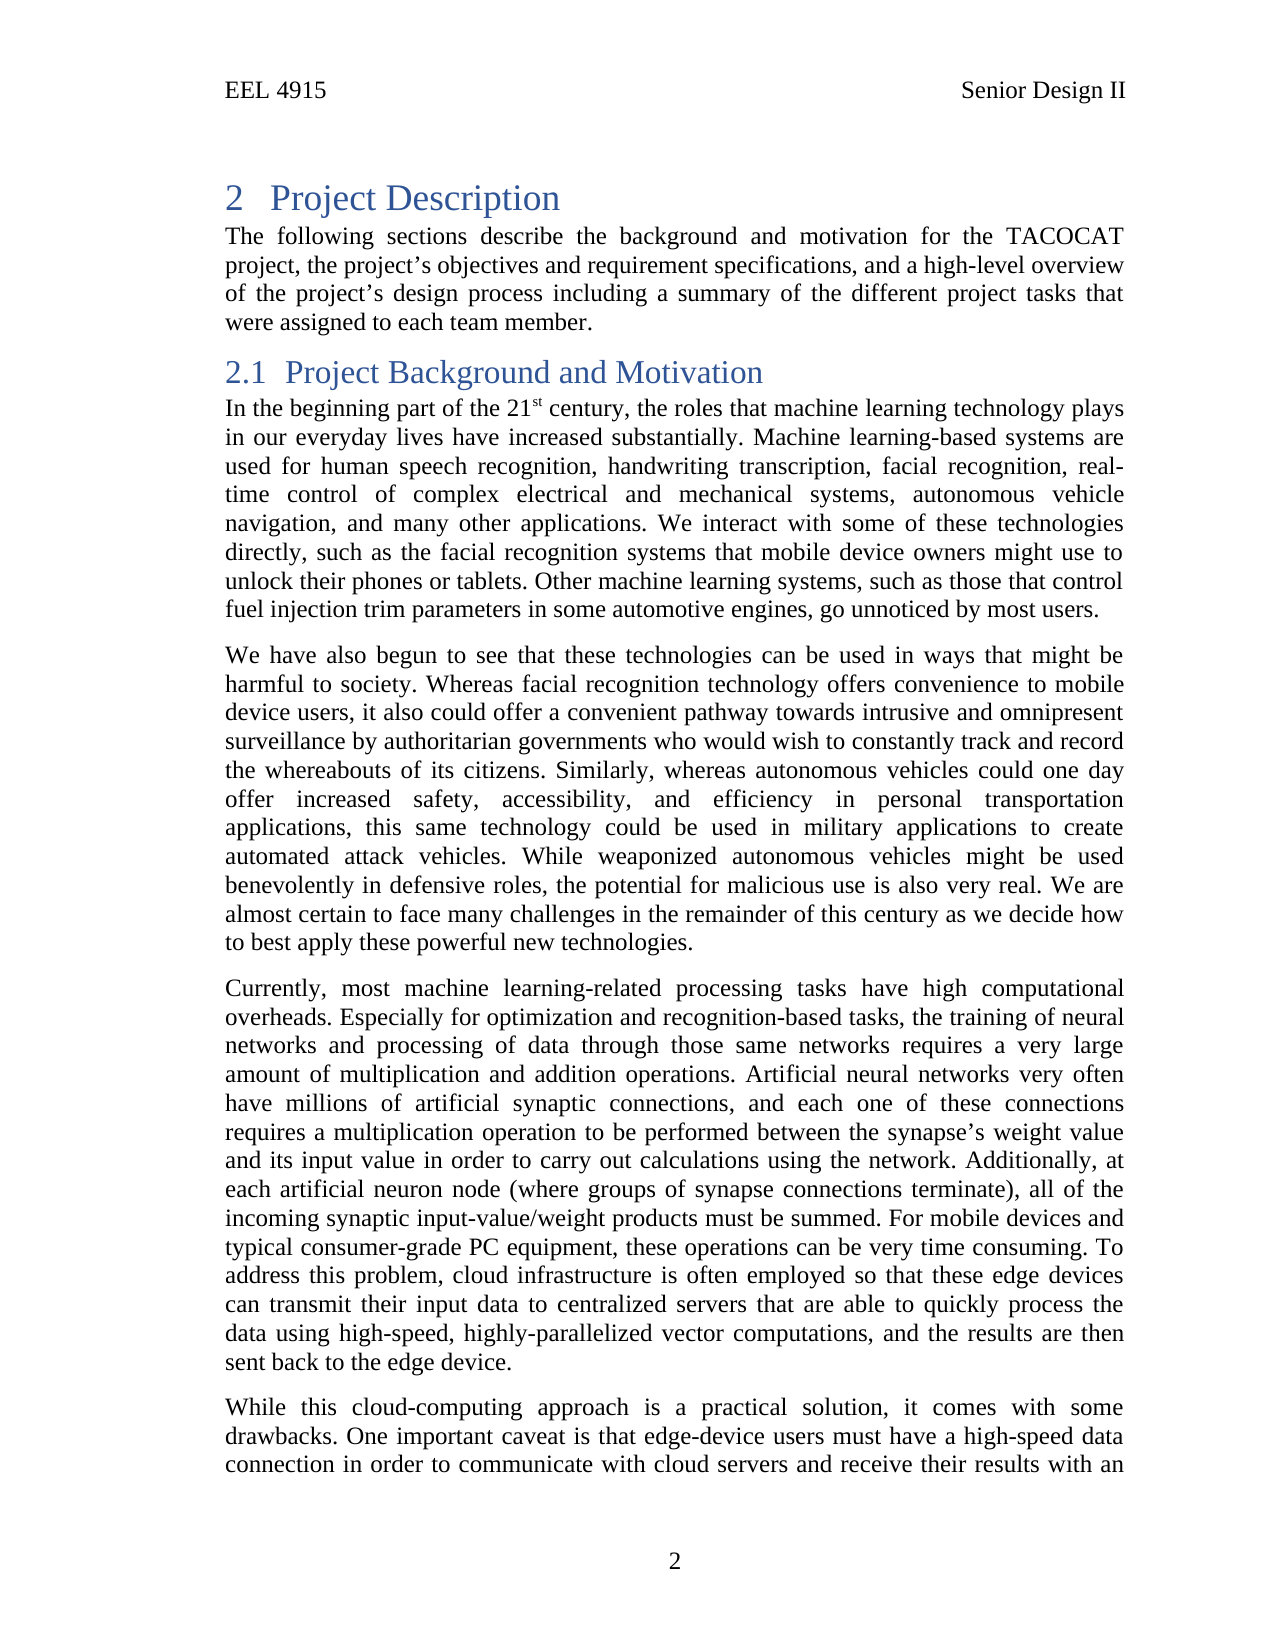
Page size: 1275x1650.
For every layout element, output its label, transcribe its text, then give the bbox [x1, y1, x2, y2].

text Currently, most machine learning-related processing tasks have high computational overheads. Especially for optimization and recognition-based tasks, the training of neural networks and processing of data through those same networks requires a very large amount of multiplication and addition operations. Artificial neural networks very often have millions of artificial synaptic connections, and each one of these connections requires a multiplication operation to be performed between the synapse’s weight value and its input value in order to carry out calculations using the network. Additionally, at each artificial neuron node (where groups of synapse connections terminate), all of the incoming synaptic input-value/weight products must be summed. For mobile devices and typical consumer-grade PC equipment, these operations can be very time consuming. To address this problem, cloud infrastructure is often employed so that these edge devices can transmit their input data to centralized servers that are able to quickly process the data using high-speed, highly-parallelized vector computations, and the results are then sent back to the edge device. [225, 973, 1125, 1375]
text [225, 1392, 1125, 1478]
subtitle Project Description [225, 175, 1125, 218]
text The following sections describe the background and motivation for the TACOCAT project, the project’s objectives and requirement specifications, and a high-level overview of the project’s design process including a summary of the different project tasks that were assigned to each team member. [225, 221, 1125, 336]
text We have also begun to see that these technologies can be used in ways that might be harmful to society. Whereas facial recognition technology offers convenience to mobile device users, it also could offer a convenient pathway towards intrusive and omnipresent surveillance by authoritarian governments who would wish to constantly track and record the whereabouts of its citizens. Similarly, whereas autonomous vehicles could one day offer increased safety, accessibility, and efficiency in personal transportation applications, this same technology could be used in military applications to create automated attack vehicles. While weaponized autonomous vehicles might be used benevolently in defensive roles, the potential for malicious use is also very real. We are almost certain to face many challenges in the remainder of this century as we decide how to best apply these powerful new technologies. [225, 640, 1125, 956]
subtitle Project Background and Motivation [225, 353, 1125, 391]
text In the beginning part of the 21st century, the roles that machine learning technology plays in our everyday lives have increased substantially. Machine learning-based systems are used for human speech recognition, handwriting transcription, facial recognition, real-time control of complex electrical and mechanical systems, autonomous vehicle navigation, and many other applications. We interact with some of these technologies directly, such as the facial recognition systems that mobile device owners might use to unlock their phones or tablets. Other machine learning systems, such as those that control fuel injection trim parameters in some automotive engines, go unnoticed by most users. [225, 393, 1125, 623]
